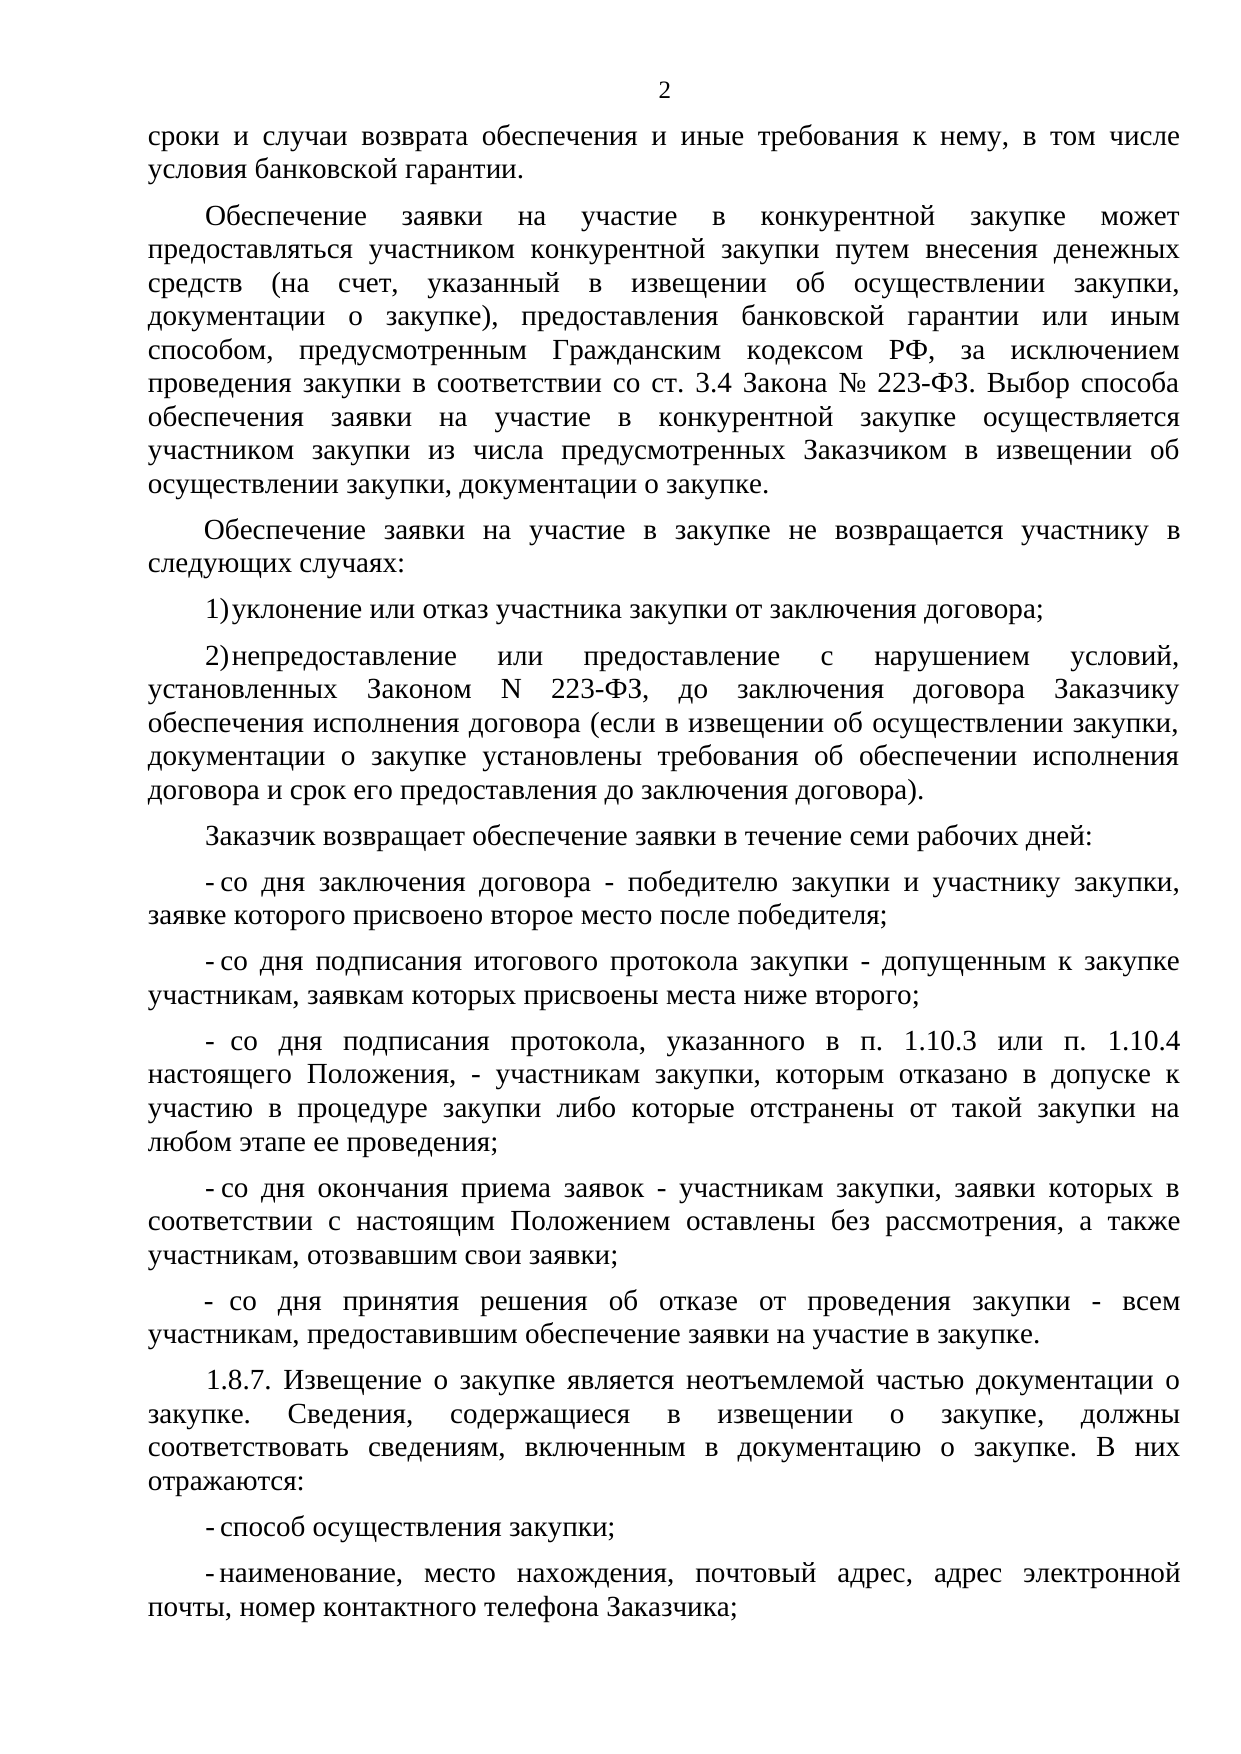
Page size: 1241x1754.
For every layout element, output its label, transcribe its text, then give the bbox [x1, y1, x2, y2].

list уклонение или отказ участника закупки от заключения договора; [205, 592, 1181, 625]
text Обеспечение заявки на участие в закупке не возвращается участнику в следующих случаях: [148, 512, 1181, 579]
list со дня подписания итогового протокола закупки - допущенным к закупке участникам, заявкам которых присвоены места ниже второго; [148, 943, 1181, 1011]
list способ осуществления закупки; [205, 1509, 1181, 1543]
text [148, 118, 1181, 185]
list наименование, место нахождения, почтовый адрес, адрес электронной почты, номер контактного телефона Заказчика; [148, 1555, 1181, 1622]
list со дня принятия решения об отказе от проведения закупки - всем участникам, предоставившим обеспечение заявки на участие в закупке. [148, 1283, 1181, 1350]
list со дня заключения договора - победителю закупки и участнику закупки, заявке которого присвоено второе место после победителя; [148, 864, 1181, 931]
text Заказчик возвращает обеспечение заявки в течение семи рабочих дней: [205, 818, 1181, 851]
list со дня подписания протокола, указанного в п. 1.10.3 или п. 1.10.4 настоящего Положения, - участникам закупки, которым отказано в допуске к участию в процедуре закупки либо которые отстранены от такой закупки на любом этапе ее проведения; [148, 1023, 1181, 1157]
text Обеспечение заявки на участие в конкурентной закупке может предоставляться участником конкурентной закупки путем внесения денежных средств (на счет, указанный в извещении об осуществлении закупки, документации о закупке), предоставления банковской гарантии или иным способом, предусмотренным Гражданским кодексом РФ, за исключением проведения закупки в соответствии со ст. 3.4 Закона № 223-ФЗ. Выбор способа обеспечения заявки на участие в конкурентной закупке осуществляется участником закупки из числа предусмотренных Заказчиком в извещении об осуществлении закупки, документации о закупке. [148, 198, 1181, 499]
list непредоставление или предоставление с нарушением условий, установленных Законом N 223-ФЗ, до заключения договора Заказчику обеспечения исполнения договора (если в извещении об осуществлении закупки, документации о закупке установлены требования об обеспечении исполнения договора и срок его предоставления до заключения договора). [148, 638, 1180, 805]
list со дня окончания приема заявок - участникам закупки, заявки которых в соответствии с настоящим Положением оставлены без рассмотрения, а также участникам, отозвавшим свои заявки; [148, 1170, 1181, 1270]
text 1.8.7. Извещение о закупке является неотъемлемой частью документации о закупке. Сведения, содержащиеся в извещении о закупке, должны соответствовать сведениям, включенным в документацию о закупке. В них отражаются: [148, 1362, 1181, 1497]
